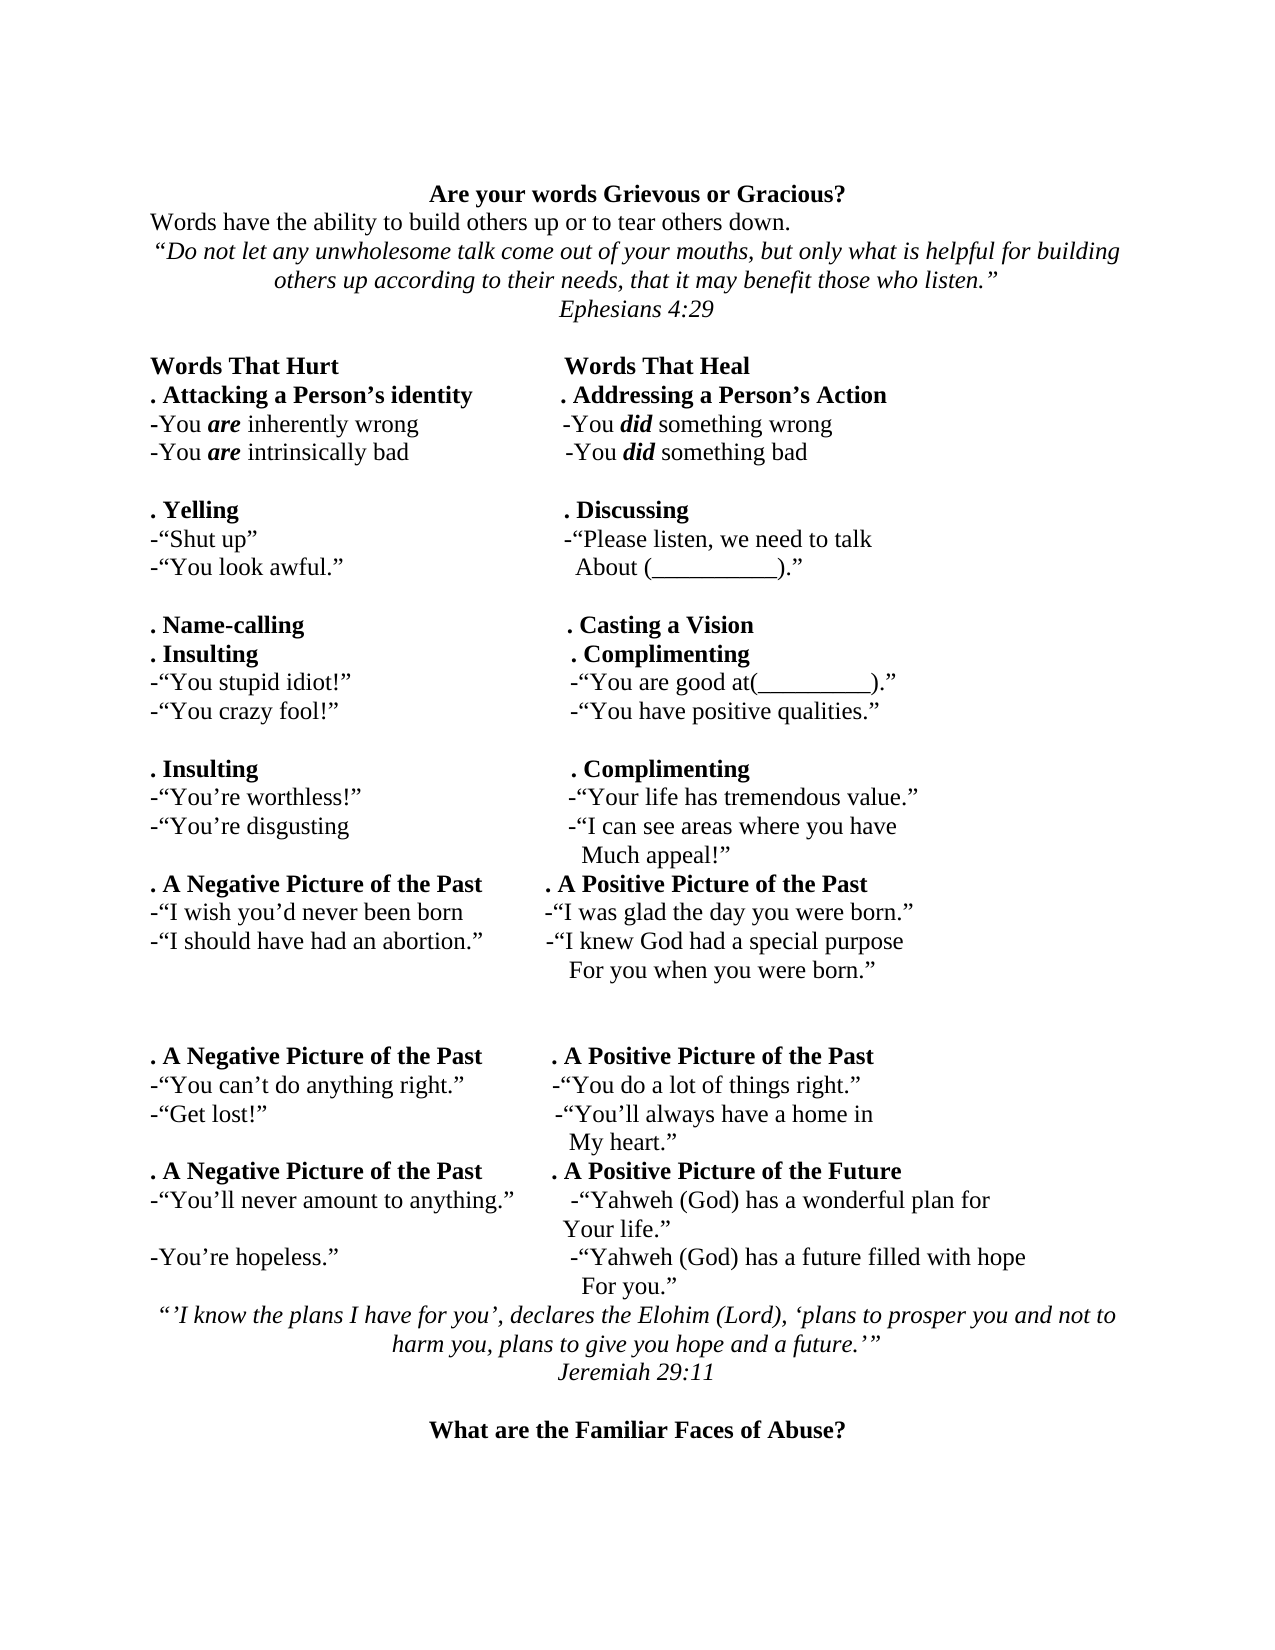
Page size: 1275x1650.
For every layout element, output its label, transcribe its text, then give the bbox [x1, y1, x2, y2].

text Much appeal!” [150, 840, 1125, 869]
text Words have the ability to build others up or to tear others down. [150, 207, 1125, 236]
text What are the Familiar Faces of Abuse? [150, 1415, 1125, 1444]
text -“You look awful.” About (__________).” [150, 552, 1125, 581]
text . A Negative Picture of the Past . A Positive Picture of the Future [150, 1156, 1125, 1185]
text -“You can’t do anything right.” -“You do a lot of things right.” [150, 1070, 1125, 1099]
text Are your words Grievous or Gracious? [150, 179, 1125, 207]
text . Attacking a Person’s identity . Addressing a Person’s Action [150, 380, 1125, 409]
text Your life.” [150, 1214, 1125, 1242]
text -“Get lost!” -“You’ll always have a home in [150, 1099, 1125, 1127]
text Ephesians 4:29 [150, 294, 1125, 322]
text For you when you were born.” [150, 955, 1125, 984]
text -“You’re worthless!” -“Your life has tremendous value.” [150, 782, 1125, 811]
text . A Negative Picture of the Past . A Positive Picture of the Past [150, 1041, 1125, 1070]
text -“You stupid idiot!” -“You are good at(_________).” [150, 667, 1125, 696]
text -You are inherently wrong -You did something wrong [150, 409, 1125, 437]
text -“You’re disgusting -“I can see areas where you have [150, 811, 1125, 840]
text Jeremiah 29:11 [150, 1357, 1125, 1386]
text -“I should have had an abortion.” -“I knew God had a special purpose [150, 926, 1125, 955]
text -You are intrinsically bad -You did something bad [150, 437, 1125, 466]
text . Yelling . Discussing [150, 495, 1125, 524]
text “’I know the plans I have for you’, declares the Elohim (Lord), ‘plans to prosper you and not to harm you, plans to give you hope and a future.’” [150, 1300, 1125, 1357]
text . Insulting . Complimenting [150, 754, 1125, 782]
text . Insulting . Complimenting [150, 639, 1125, 667]
text My heart.” [150, 1127, 1125, 1156]
text -“You’ll never amount to anything.” -“Yahweh (God) has a wonderful plan for [150, 1185, 1125, 1214]
text . Name-calling . Casting a Vision [150, 610, 1125, 639]
text Words That Hurt Words That Heal [150, 351, 1125, 380]
text -“I wish you’d never been born -“I was glad the day you were born.” [150, 897, 1125, 926]
text -“Shut up” -“Please listen, we need to talk [150, 524, 1125, 552]
text -You’re hopeless.” -“Yahweh (God) has a future filled with hope [150, 1242, 1125, 1271]
text -“You crazy fool!” -“You have positive qualities.” [150, 696, 1125, 725]
text “Do not let any unwholesome talk come out of your mouths, but only what is helpful for building others up according to their needs, that it may benefit those who listen.” [150, 236, 1125, 294]
text For you.” [150, 1271, 1125, 1300]
text . A Negative Picture of the Past . A Positive Picture of the Past [150, 869, 1125, 897]
